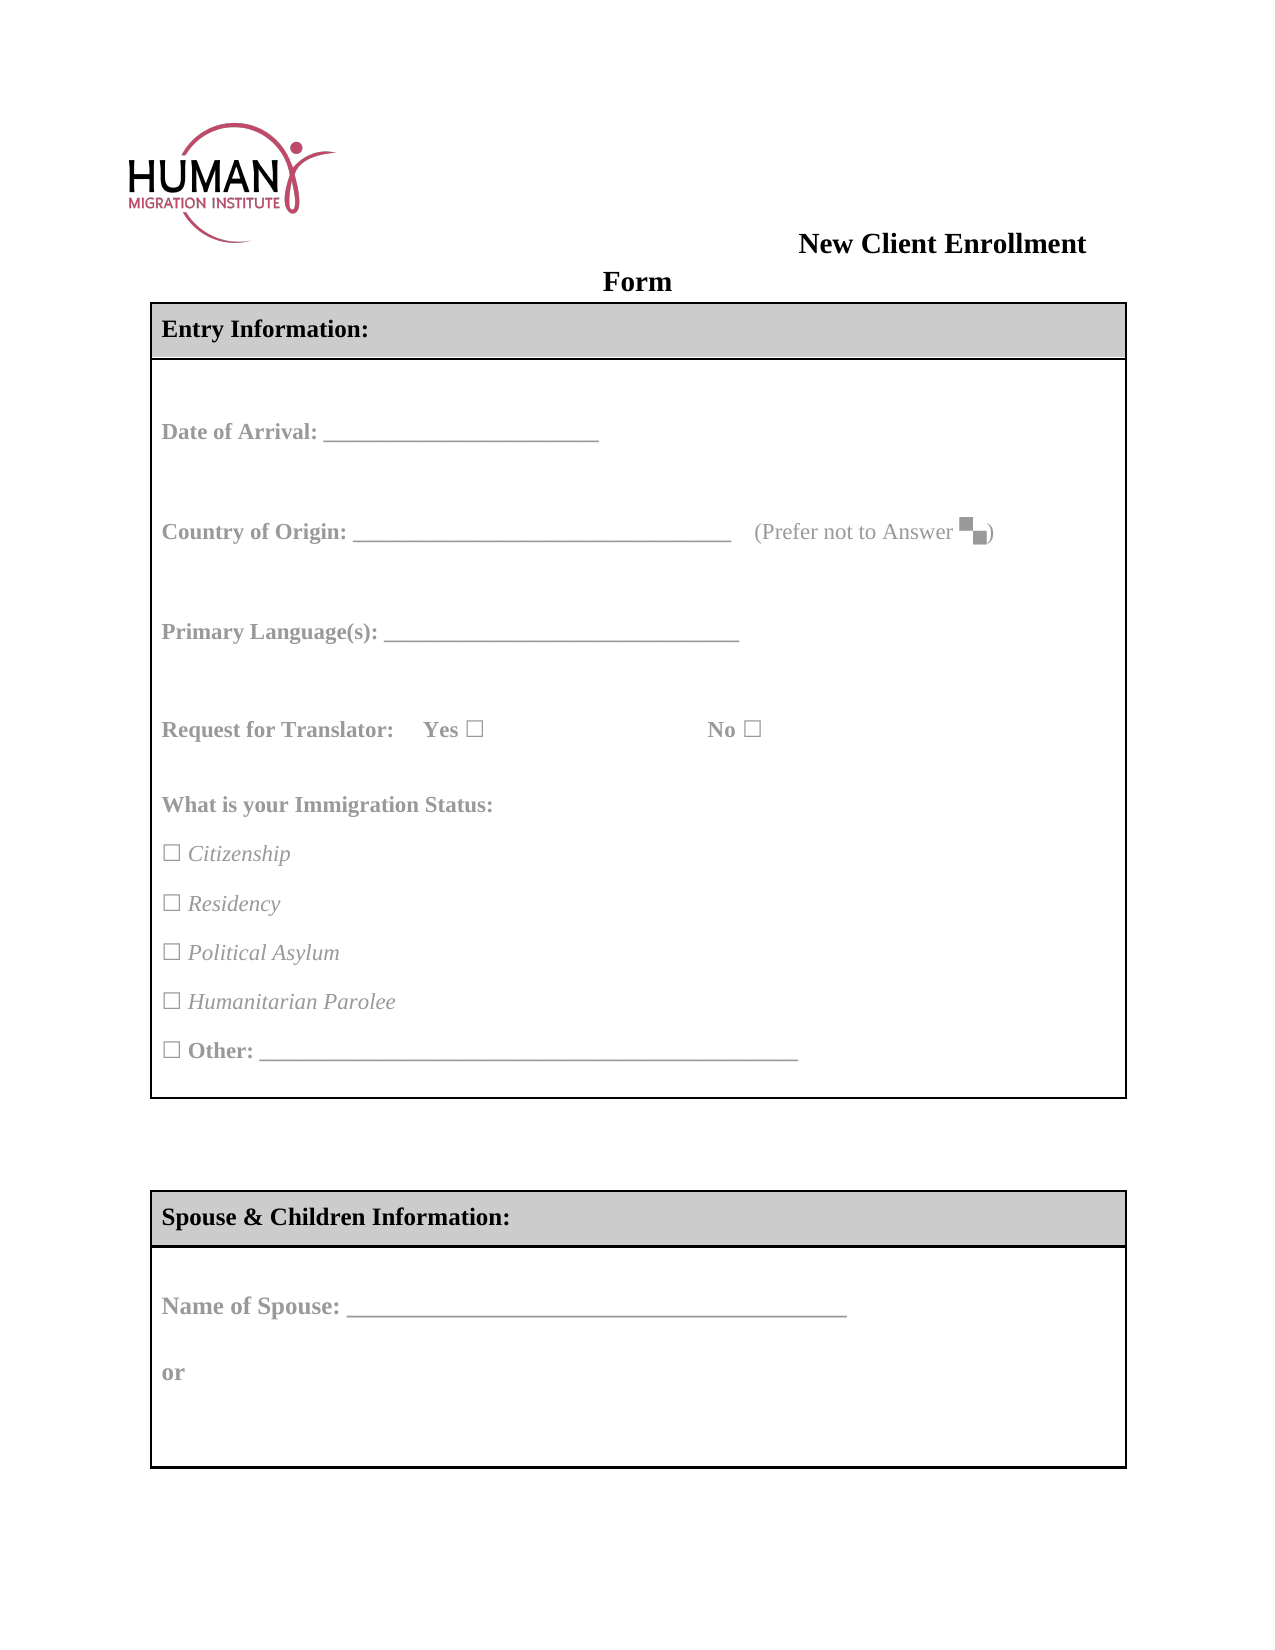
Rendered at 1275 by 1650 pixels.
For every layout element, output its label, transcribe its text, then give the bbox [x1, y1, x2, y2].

table_header Entry Information: [152, 304, 1125, 357]
picture [109, 83, 354, 266]
table_header Spouse & Children Information: [152, 1192, 1125, 1245]
table_cell Name of Spouse: ________________________________________ or Name of Legal Guardian: ________________________________________ [152, 1248, 1125, 1466]
table_cell Date of Arrival: ________________________ Country of Origin: _________________________________ (Prefer not to Answer 🙿) Primary Language(s): _______________________________ Request for Translator: Yes ☐ No ☐ What is your Immigration Status: ☐ Citizenship ☐ Residency ☐ Political Asylum ☐ Humanitarian Parolee ☐ Other: _______________________________________________ [152, 360, 1125, 1097]
